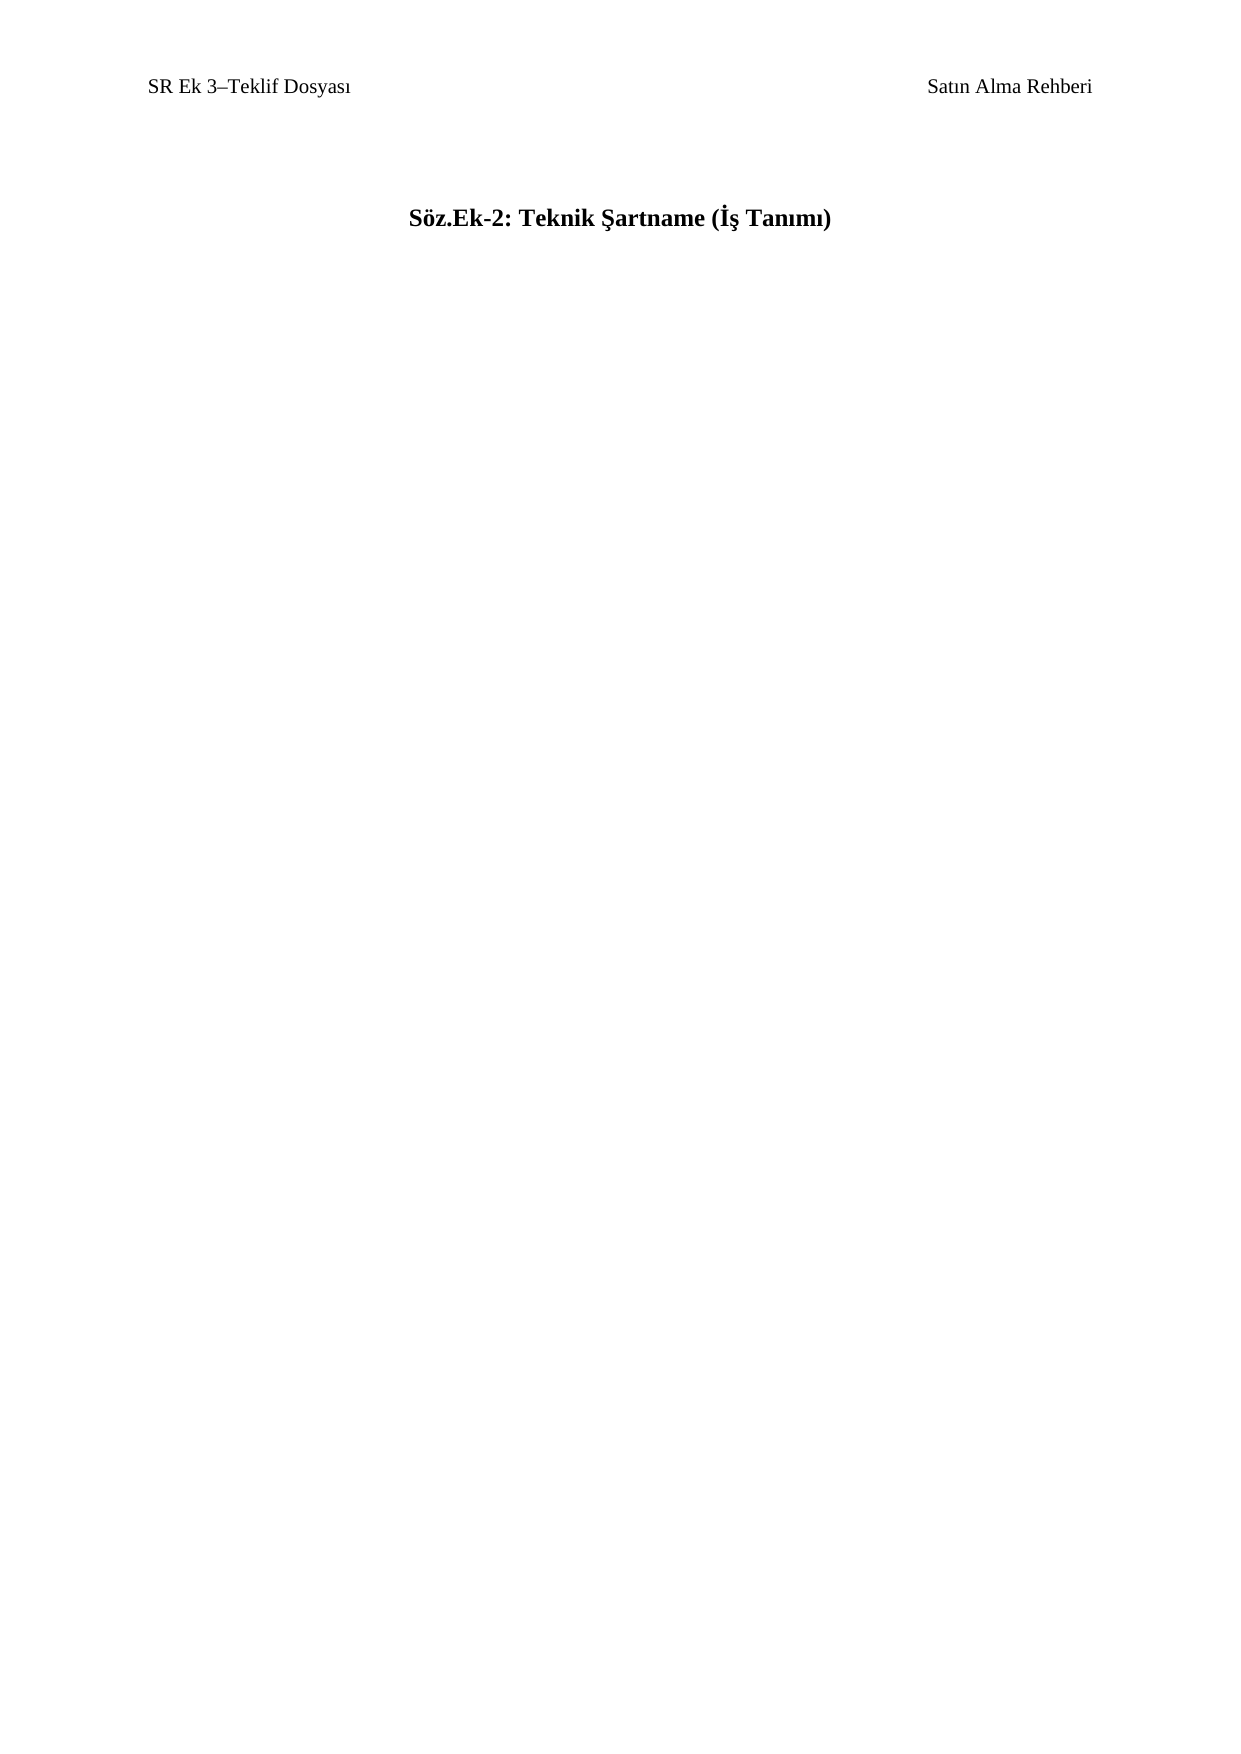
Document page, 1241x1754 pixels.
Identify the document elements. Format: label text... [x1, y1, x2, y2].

subtitle Söz.Ek-2: Teknik Şartname (İş Tanımı) [148, 203, 1093, 232]
